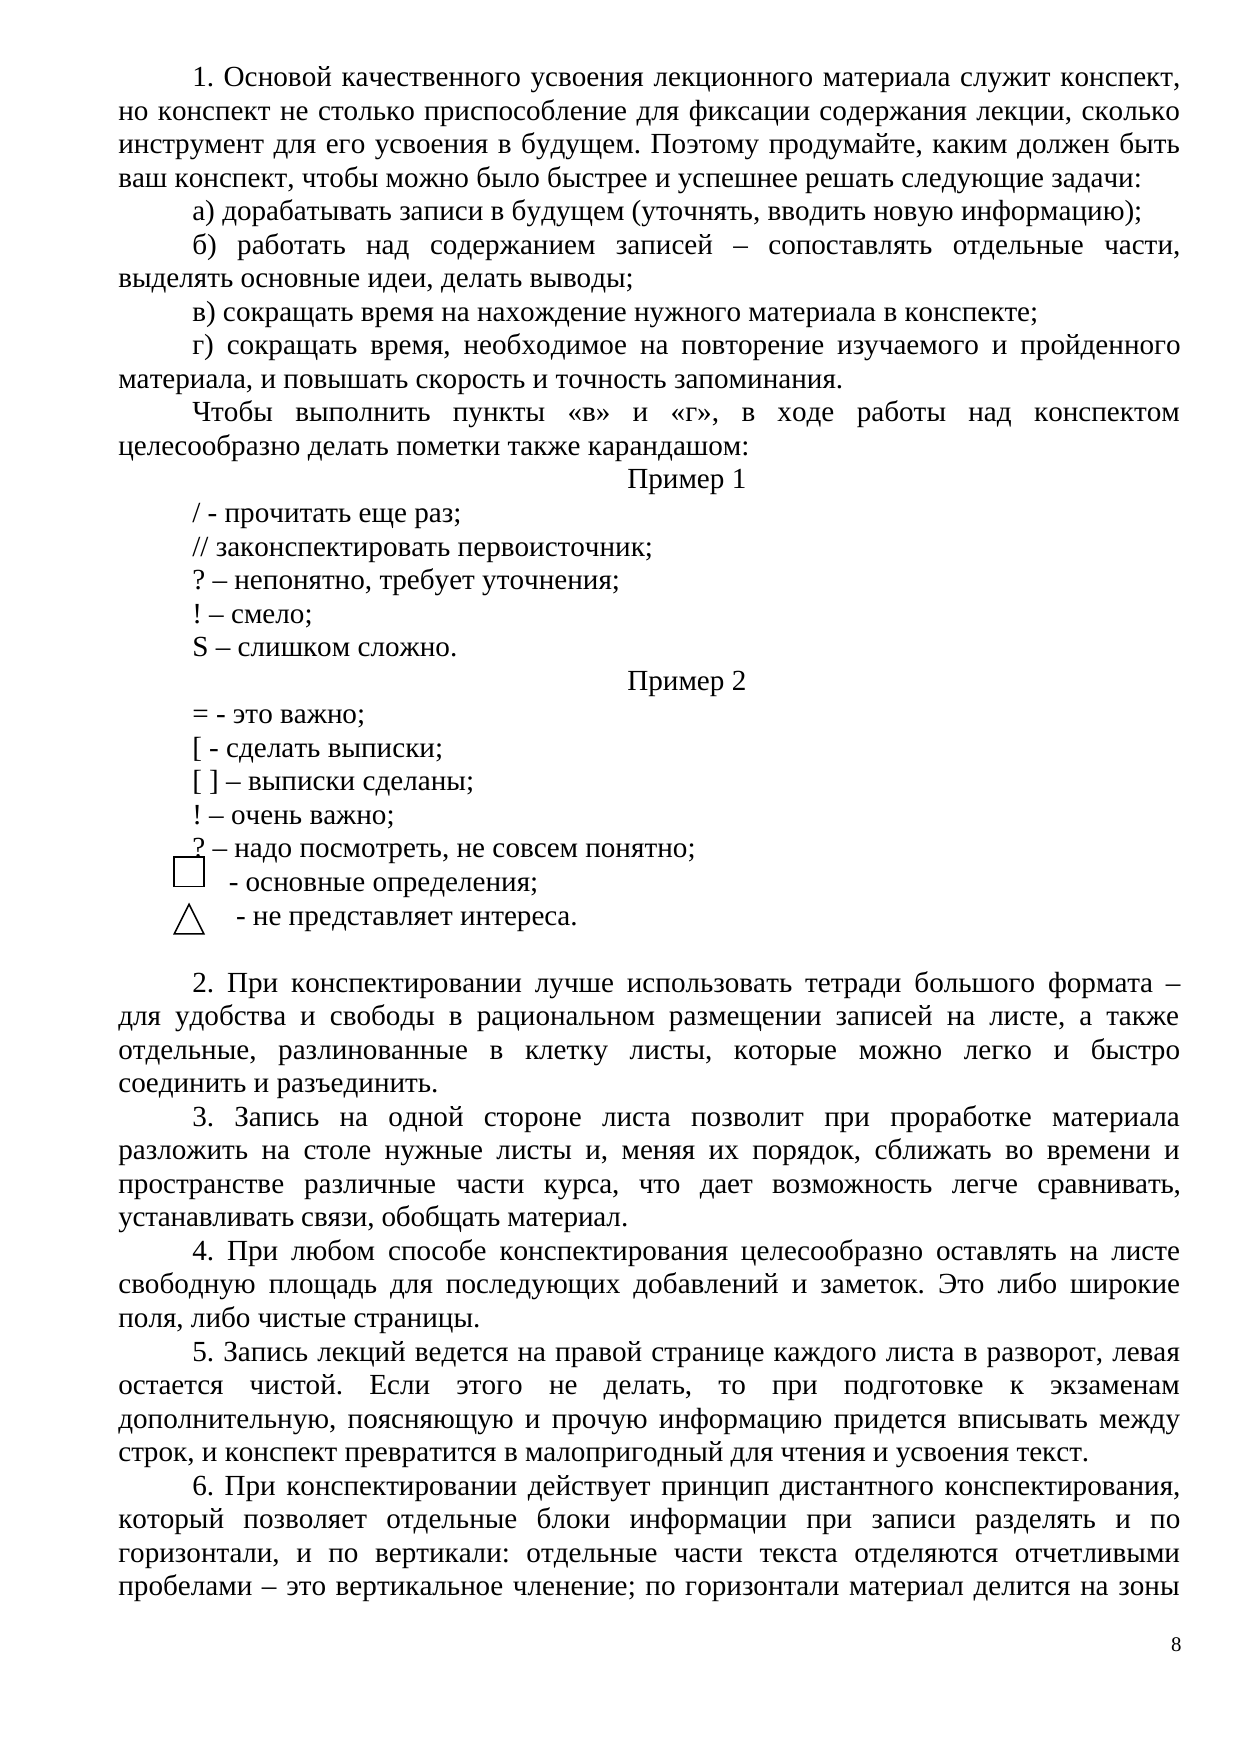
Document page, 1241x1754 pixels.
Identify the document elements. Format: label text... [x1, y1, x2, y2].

text в) сокращать время на нахождение нужного материала в конспекте; [118, 294, 1181, 327]
text б) работать над содержанием записей – сопоставлять отдельные части, выделять основные идеи, делать выводы; [118, 227, 1181, 294]
text [ - сделать выписки; [118, 730, 1181, 763]
text 4. При любом способе конспектирования целесообразно оставлять на листе свободную площадь для последующих добавлений и заметок. Это либо широкие поля, либо чистые страницы. [118, 1233, 1181, 1334]
text Пример 2 [118, 663, 1181, 696]
text Чтобы выполнить пункты «в» и «г», в ходе работы над конспектом целесообразно делать пометки также карандашом: [118, 394, 1181, 462]
text ! – очень важно; [118, 797, 1181, 831]
text 3. Запись на одной стороне листа позволит при проработке материала разложить на столе нужные листы и, меняя их порядок, сближать во времени и пространстве различные части курса, что дает возможность легче сравнивать, устанавливать связи, обобщать материал. [118, 1099, 1181, 1233]
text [118, 1468, 1181, 1602]
text S – слишком сложно. [118, 629, 1181, 663]
text / - прочитать еще раз; [118, 495, 1181, 529]
text 2. При конспектировании лучше использовать тетради большого формата – для удобства и свободы в рациональном размещении записей на листе, а также отдельные, разлинованные в клетку листы, которые можно легко и быстро соединить и разъединить. [118, 965, 1181, 1099]
text - основные определения; [118, 864, 1181, 898]
text = - это важно; [118, 696, 1181, 730]
text [ ] – выписки сделаны; [118, 763, 1181, 797]
text ! – смело; [118, 596, 1181, 629]
text Пример 1 [118, 462, 1181, 495]
text - не представляет интереса. [118, 898, 1181, 931]
text 5. Запись лекций ведется на правой странице каждого листа в разворот, левая остается чистой. Если этого не делать, то при подготовке к экзаменам дополнительную, поясняющую и прочую информацию придется вписывать между строк, и конспект превратится в малопригодный для чтения и усвоения текст. [118, 1334, 1181, 1468]
text // законспектировать первоисточник; [118, 529, 1181, 562]
text 1. Основой качественного усвоения лекционного материала служит конспект, но конспект не столько приспособление для фиксации содержания лекции, сколько инструмент для его усвоения в будущем. Поэтому продумайте, каким должен быть ваш конспект, чтобы можно было быстрее и успешнее решать следующие задачи: [118, 59, 1181, 193]
text г) сокращать время, необходимое на повторение изучаемого и пройденного материала, и повышать скорость и точность запоминания. [118, 327, 1181, 394]
text а) дорабатывать записи в будущем (уточнять, вводить новую информацию); [118, 193, 1181, 227]
text ? – надо посмотреть, не совсем понятно; [118, 831, 1181, 864]
text ? – непонятно, требует уточнения; [118, 562, 1181, 596]
